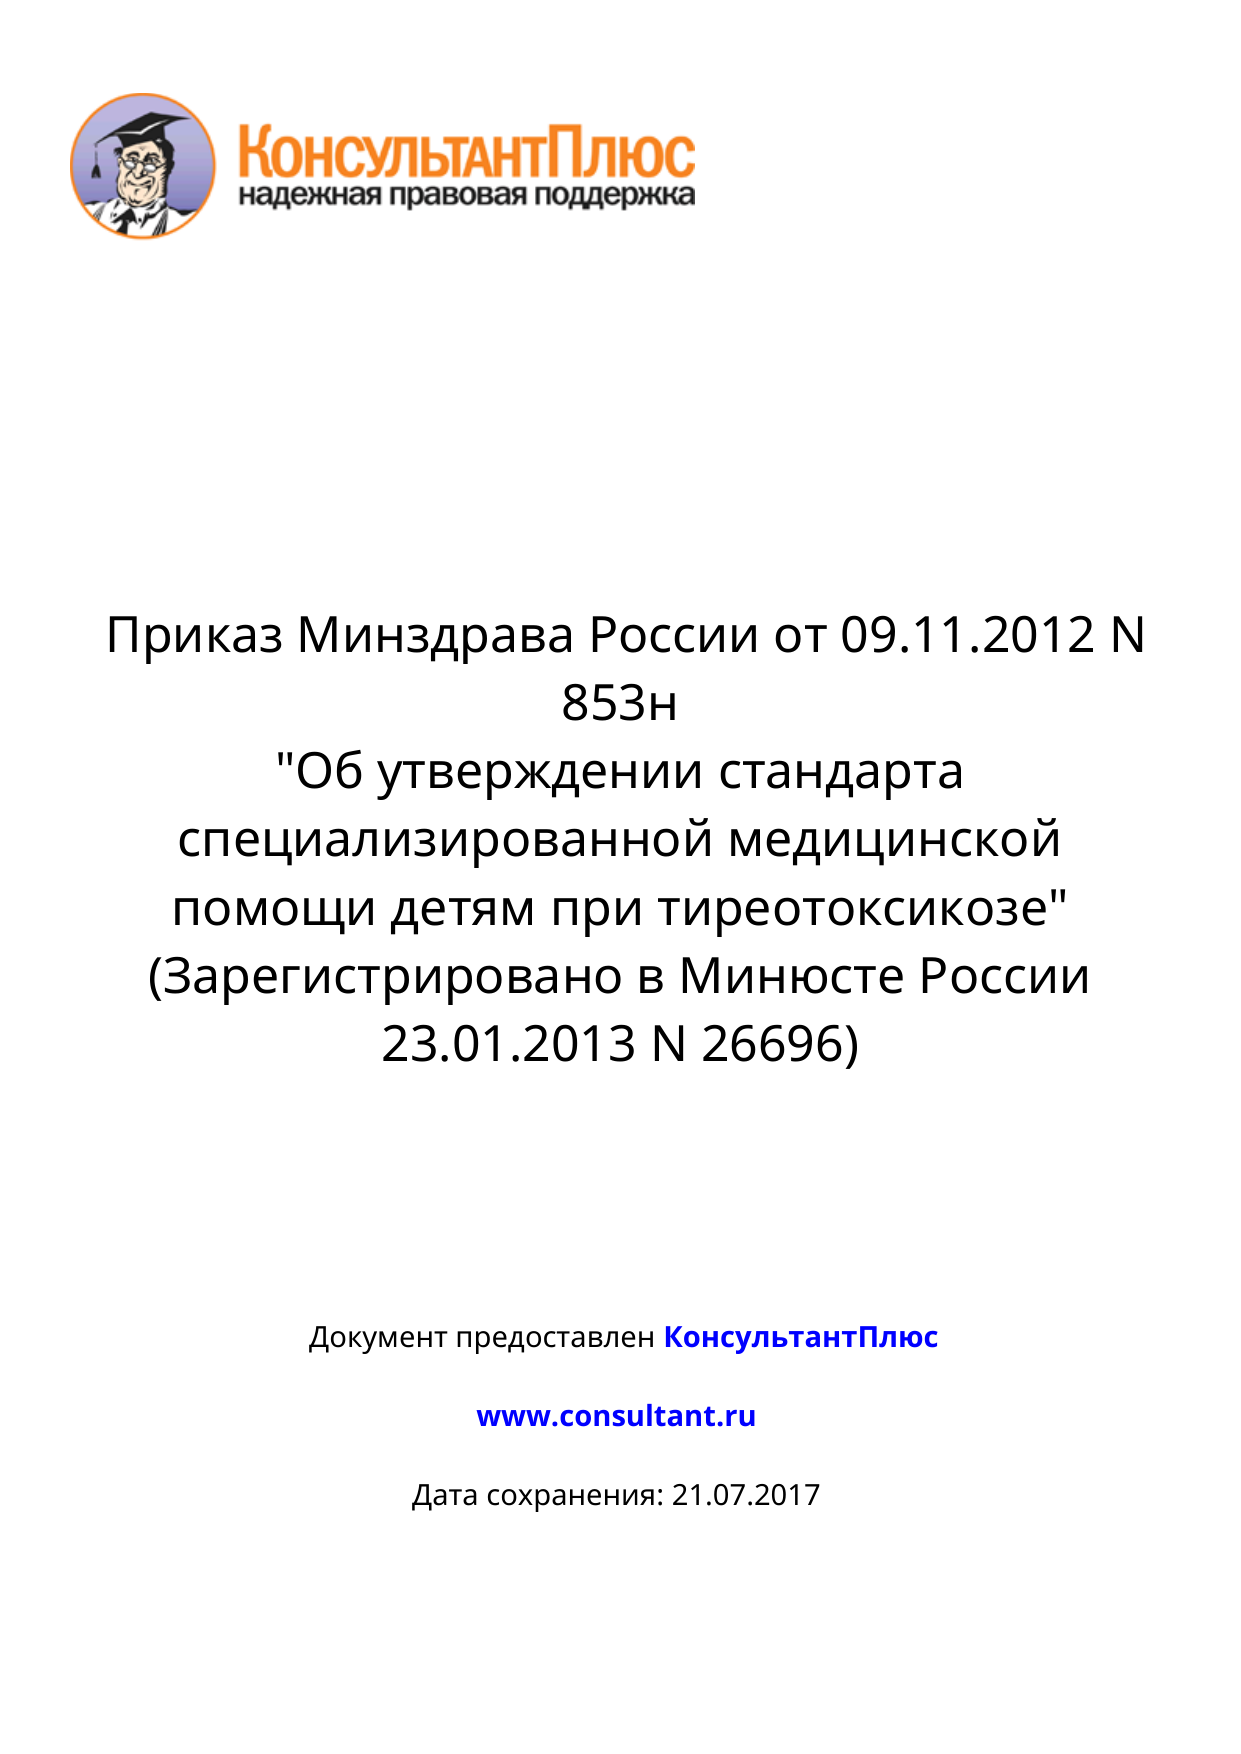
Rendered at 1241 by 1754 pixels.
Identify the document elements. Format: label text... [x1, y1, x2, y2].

table_header [62, 88, 1178, 403]
picture [70, 93, 695, 242]
table_cell Документ предоставлен КонсультантПлюс www.consultant.ru Дата сохранения: 21.07.2017 [62, 1272, 1178, 1587]
table_cell Приказ Минздрава России от 09.11.2012 N 853н "Об утверждении стандарта специализированной медицинской помощи детям при тиреотоксикозе" (Зарегистрировано в Минюсте России 23.01.2013 N 26696) [62, 403, 1178, 1272]
